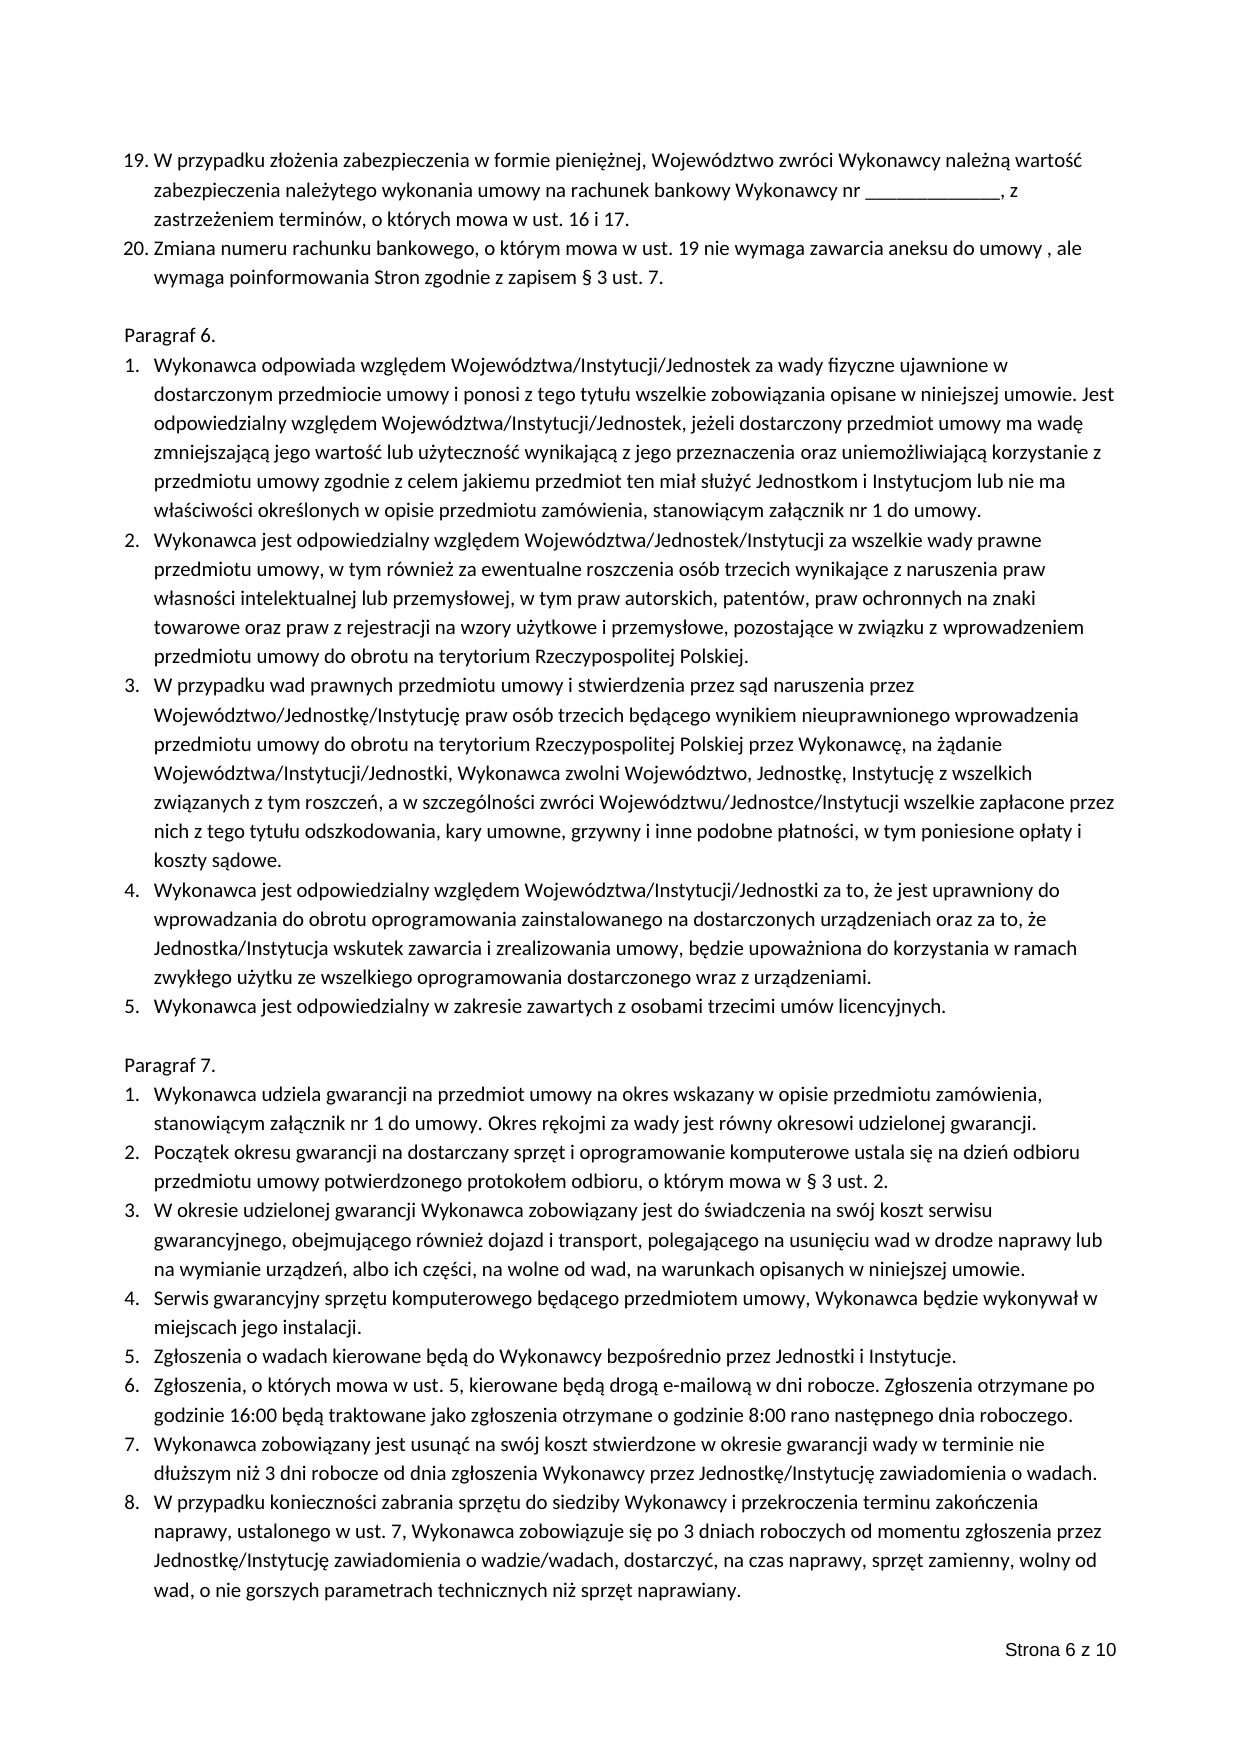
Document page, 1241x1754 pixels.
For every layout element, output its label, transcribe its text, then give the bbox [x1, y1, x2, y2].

list W przypadku konieczności zabrania sprzętu do siedziby Wykonawcy i przekroczenia terminu zakończenia naprawy, ustalonego w ust. 7, Wykonawca zobowiązuje się po 3 dniach roboczych od momentu zgłoszenia przez Jednostkę/Instytucję zawiadomienia o wadzie/wadach, dostarczyć, na czas naprawy, sprzęt zamienny, wolny od wad, o nie gorszych parametrach technicznych niż sprzęt naprawiany. [124, 1489, 1116, 1602]
list Zgłoszenia, o których mowa w ust. 5, kierowane będą drogą e-mailową w dni robocze. Zgłoszenia otrzymane po godzinie 16:00 będą traktowane jako zgłoszenia otrzymane o godzinie 8:00 rano następnego dnia roboczego. [124, 1373, 1116, 1427]
text Paragraf 7. [124, 1052, 1116, 1077]
list Początek okresu gwarancji na dostarczany sprzęt i oprogramowanie komputerowe ustala się na dzień odbioru przedmiotu umowy potwierdzonego protokołem odbioru, o którym mowa w § 3 ust. 2. [124, 1139, 1116, 1194]
list W przypadku złożenia zabezpieczenia w formie pieniężnej, Województwo zwróci Wykonawcy należną wartość zabezpieczenia należytego wykonania umowy na rachunek bankowy Wykonawcy nr _____________, z zastrzeżeniem terminów, o których mowa w ust. 16 i 17. [123, 148, 1116, 231]
list Wykonawca udziela gwarancji na przedmiot umowy na okres wskazany w opisie przedmiotu zamówienia, stanowiącym załącznik nr 1 do umowy. Okres rękojmi za wady jest równy okresowi udzielonej gwarancji. [124, 1081, 1116, 1136]
list Zgłoszenia o wadach kierowane będą do Wykonawcy bezpośrednio przez Jednostki i Instytucje. [124, 1343, 1116, 1369]
list W okresie udzielonej gwarancji Wykonawca zobowiązany jest do świadczenia na swój koszt serwisu gwarancyjnego, obejmującego również dojazd i transport, polegającego na usunięciu wad w drodze naprawy lub na wymianie urządzeń, albo ich części, na wolne od wad, na warunkach opisanych w niniejszej umowie. [124, 1198, 1116, 1281]
list Zmiana numeru rachunku bankowego, o którym mowa w ust. 19 nie wymaga zawarcia aneksu do umowy , ale wymaga poinformowania Stron zgodnie z zapisem § 3 ust. 7. [123, 235, 1116, 290]
list Wykonawca zobowiązany jest usunąć na swój koszt stwierdzone w okresie gwarancji wady w terminie nie dłuższym niż 3 dni robocze od dnia zgłoszenia Wykonawcy przez Jednostkę/Instytucję zawiadomienia o wadach. [124, 1431, 1116, 1486]
list Wykonawca jest odpowiedzialny w zakresie zawartych z osobami trzecimi umów licencyjnych. [124, 993, 1116, 1019]
list Wykonawca jest odpowiedzialny względem Województwa/Jednostek/Instytucji za wszelkie wady prawne przedmiotu umowy, w tym również za ewentualne roszczenia osób trzecich wynikające z naruszenia praw własności intelektualnej lub przemysłowej, w tym praw autorskich, patentów, praw ochronnych na znaki towarowe oraz praw z rejestracji na wzory użytkowe i przemysłowe, pozostające w związku z wprowadzeniem przedmiotu umowy do obrotu na terytorium Rzeczypospolitej Polskiej. [124, 527, 1116, 669]
list W przypadku wad prawnych przedmiotu umowy i stwierdzenia przez sąd naruszenia przez Województwo/Jednostkę/Instytucję praw osób trzecich będącego wynikiem nieuprawnionego wprowadzenia przedmiotu umowy do obrotu na terytorium Rzeczypospolitej Polskiej przez Wykonawcę, na żądanie Województwa/Instytucji/Jednostki, Wykonawca zwolni Województwo, Jednostkę, Instytucję z wszelkich związanych z tym roszczeń, a w szczególności zwróci Województwu/Jednostce/Instytucji wszelkie zapłacone przez nich z tego tytułu odszkodowania, kary umowne, grzywny i inne podobne płatności, w tym poniesione opłaty i koszty sądowe. [124, 673, 1116, 873]
list Serwis gwarancyjny sprzętu komputerowego będącego przedmiotem umowy, Wykonawca będzie wykonywał w miejscach jego instalacji. [124, 1285, 1116, 1340]
text Paragraf 6. [124, 323, 1116, 348]
list Wykonawca odpowiada względem Województwa/Instytucji/Jednostek za wady fizyczne ujawnione w dostarczonym przedmiocie umowy i ponosi z tego tytułu wszelkie zobowiązania opisane w niniejszej umowie. Jest odpowiedzialny względem Województwa/Instytucji/Jednostek, jeżeli dostarczony przedmiot umowy ma wadę zmniejszającą jego wartość lub użyteczność wynikającą z jego przeznaczenia oraz uniemożliwiającą korzystanie z przedmiotu umowy zgodnie z celem jakiemu przedmiot ten miał służyć Jednostkom i Instytucjom lub nie ma właściwości określonych w opisie przedmiotu zamówienia, stanowiącym załącznik nr 1 do umowy. [124, 352, 1116, 523]
list Wykonawca jest odpowiedzialny względem Województwa/Instytucji/Jednostki za to, że jest uprawniony do wprowadzania do obrotu oprogramowania zainstalowanego na dostarczonych urządzeniach oraz za to, że Jednostka/Instytucja wskutek zawarcia i zrealizowania umowy, będzie upoważniona do korzystania w ramach zwykłego użytku ze wszelkiego oprogramowania dostarczonego wraz z urządzeniami. [124, 877, 1116, 990]
